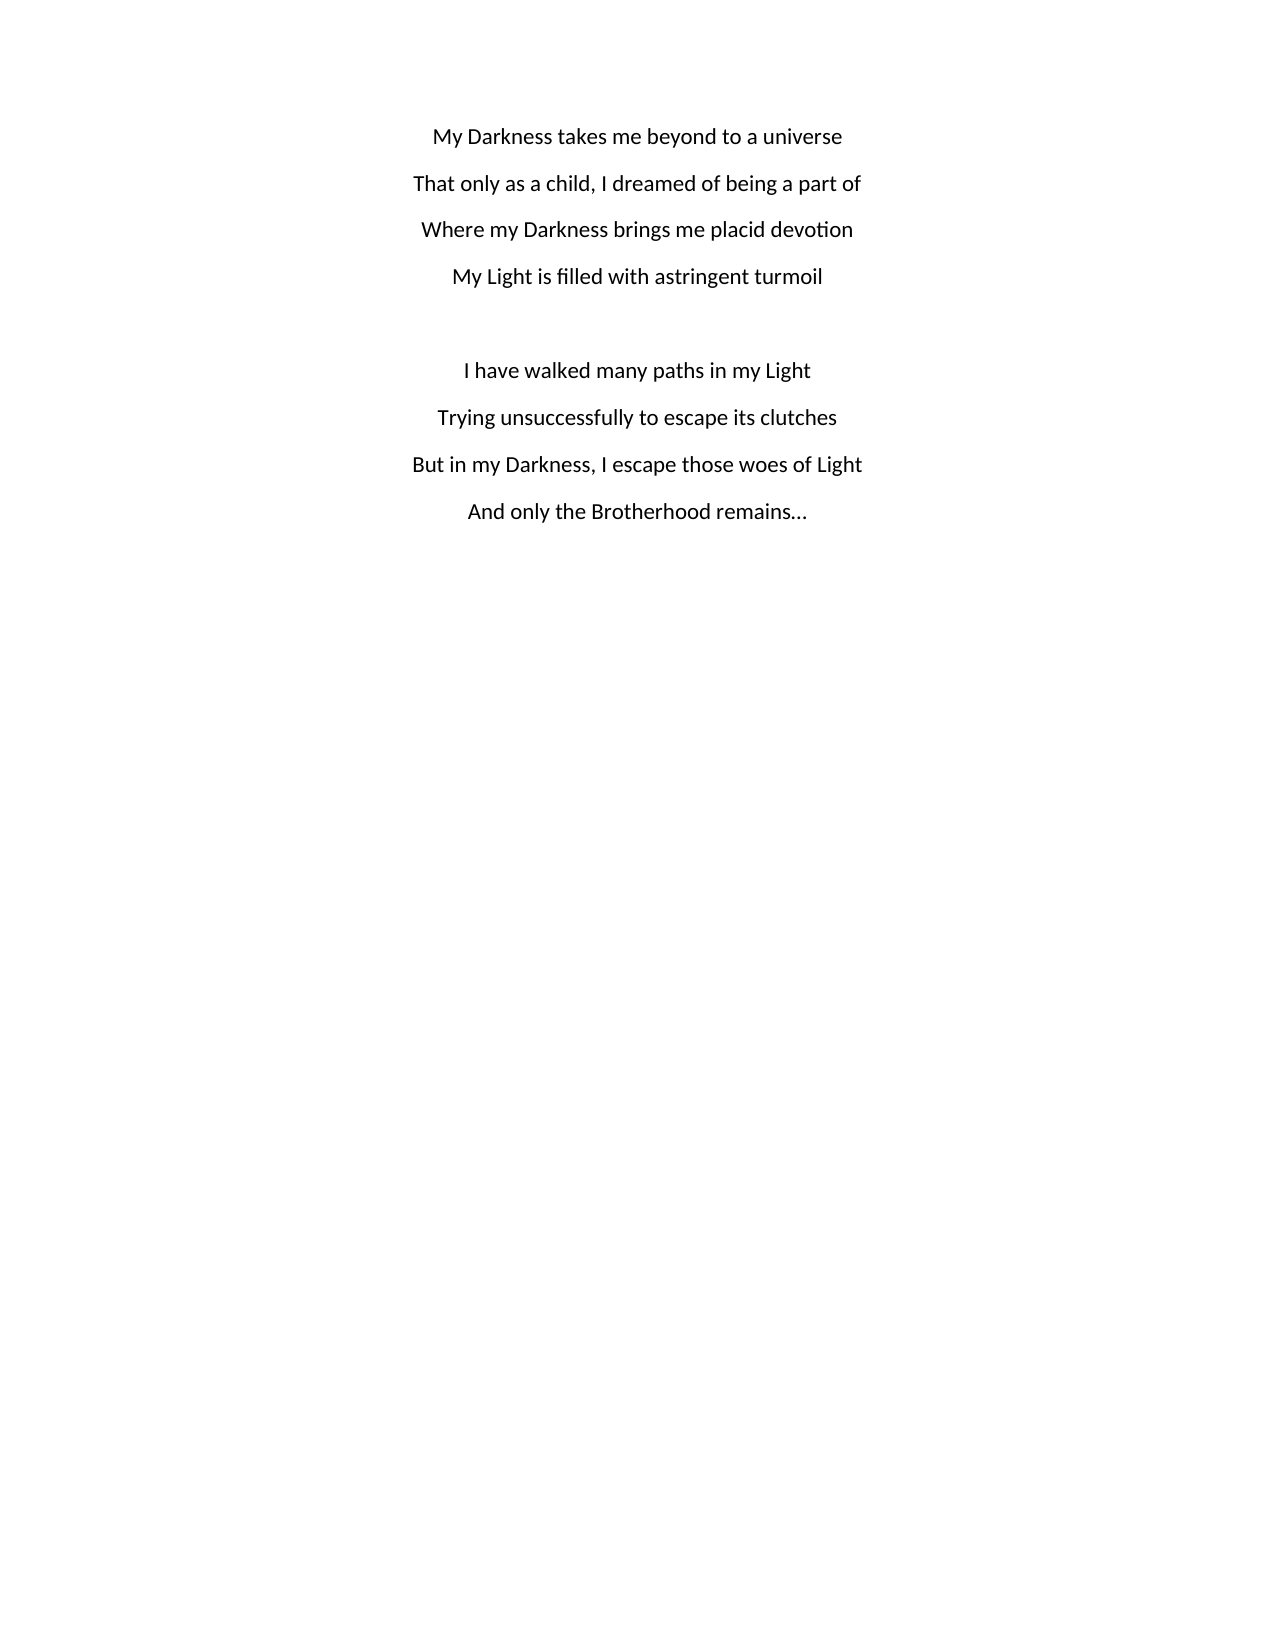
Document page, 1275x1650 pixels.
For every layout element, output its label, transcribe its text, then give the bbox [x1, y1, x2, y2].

text Trying unsuccessfully to escape its clutches [75, 403, 1200, 431]
text I have walked many paths in my Light [75, 356, 1200, 384]
text Where my Darkness brings me placid devotion [75, 216, 1200, 244]
text But in my Darkness, I escape those woes of Light [75, 450, 1200, 478]
text And only the Brotherhood remains… [75, 497, 1200, 525]
text My Light is filled with astringent turmoil [75, 262, 1200, 291]
text That only as a child, I dreamed of being a part of [75, 169, 1200, 197]
text My Darkness takes me beyond to a universe [75, 122, 1200, 150]
